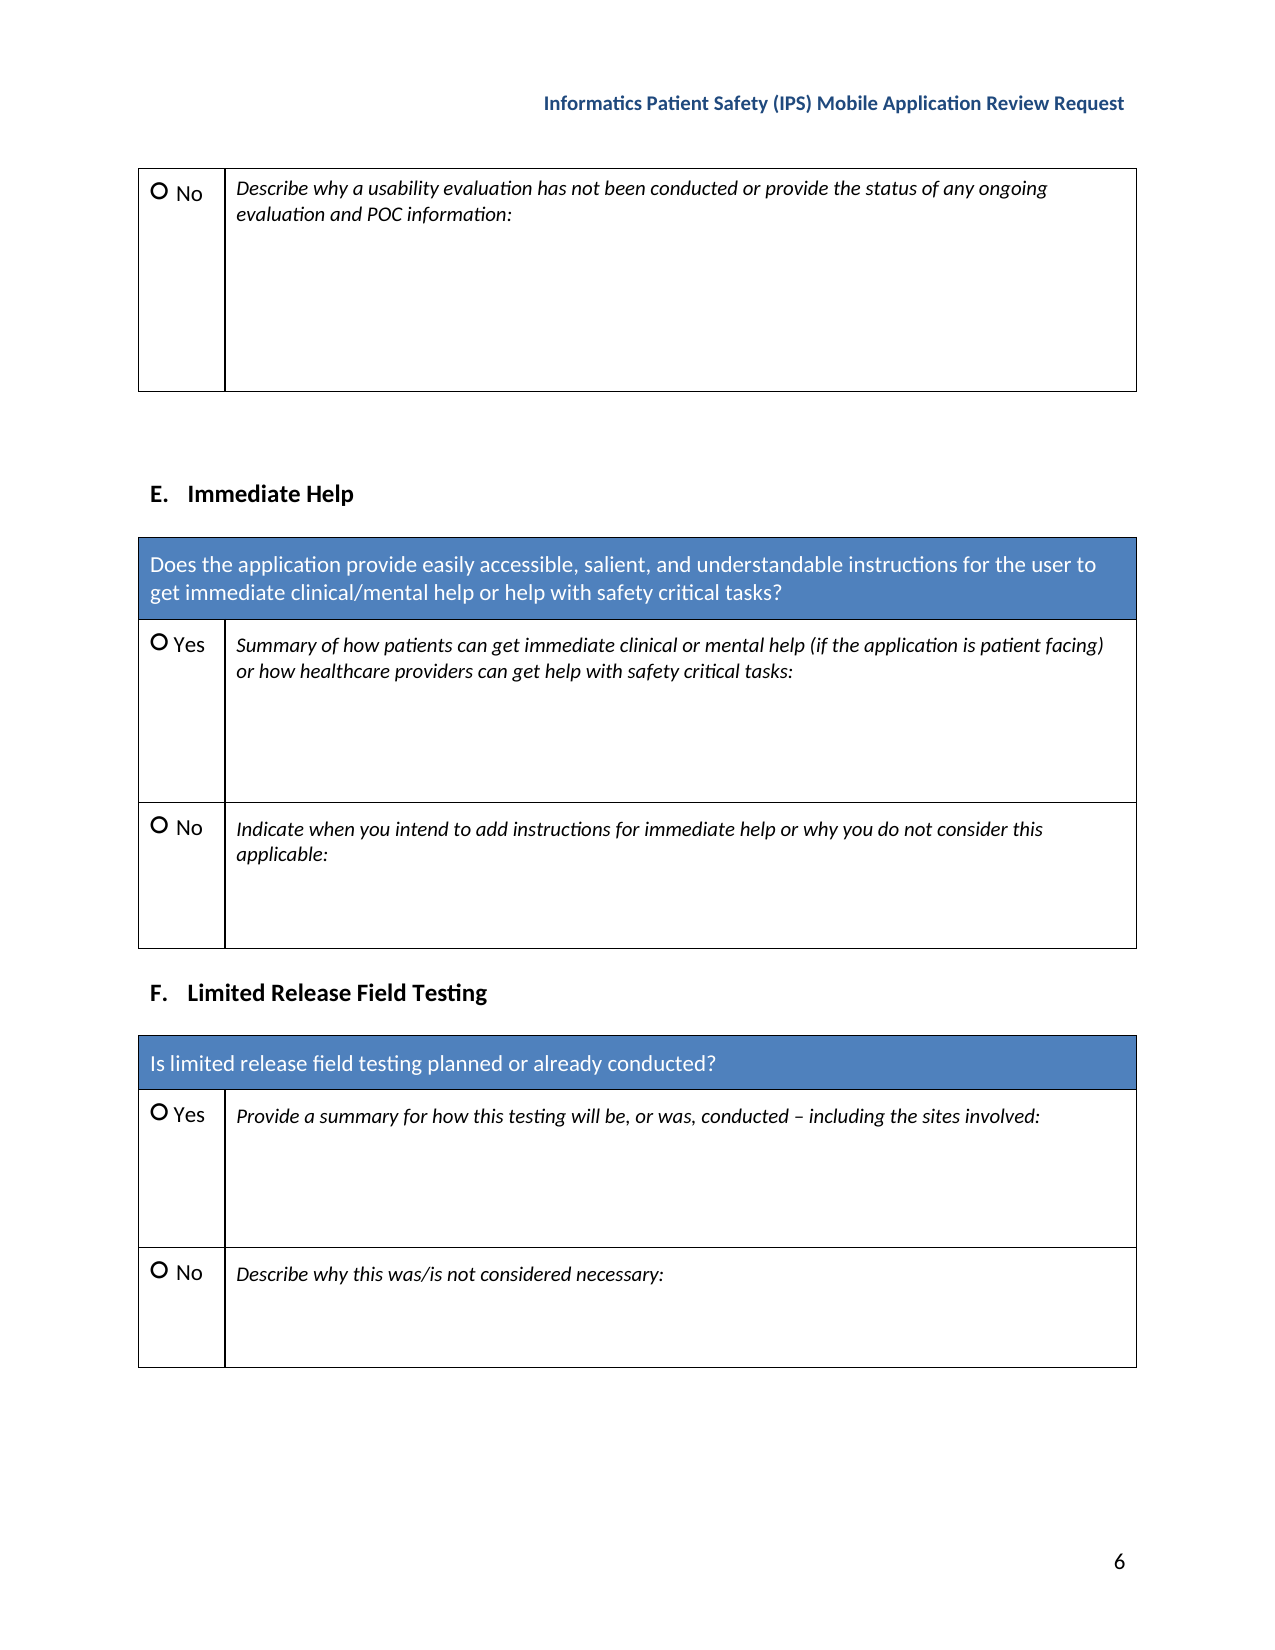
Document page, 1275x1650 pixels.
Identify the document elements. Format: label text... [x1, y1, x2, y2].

table_cell No [139, 803, 224, 948]
table_cell Yes [139, 620, 224, 802]
table_cell Yes [139, 1090, 224, 1247]
table_header Is limited release field testing planned or already conducted? [139, 1036, 1136, 1089]
table_cell Summary of how patients can get immediate clinical or mental help (if the application is patient facing) or how healthcare providers can get help with safety critical tasks: [226, 620, 1136, 802]
subtitle Immediate Help [150, 478, 1125, 509]
table_cell Provide a summary for how this testing will be, or was, conducted – including the sites involved: [226, 1090, 1136, 1247]
table_cell Indicate when you intend to add instructions for immediate help or why you do not consider this applicable: [226, 803, 1136, 948]
table_cell No [139, 169, 224, 391]
table_cell Describe why a usability evaluation has not been conducted or provide the status of any ongoing evaluation and POC information: [226, 169, 1136, 391]
table_cell Describe why this was/is not considered necessary: [226, 1248, 1136, 1367]
table_cell No [139, 1248, 224, 1367]
table_header Does the application provide easily accessible, salient, and understandable instructions for the user to get immediate clinical/mental help or help with safety critical tasks? [139, 538, 1136, 619]
subtitle Limited Release Field Testing [150, 977, 1125, 1007]
